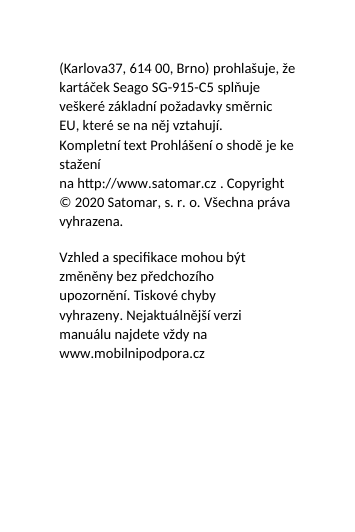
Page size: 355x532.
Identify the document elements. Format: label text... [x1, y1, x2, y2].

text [59, 59, 295, 230]
text Vzhled a specifikace mohou být změněny bez předchozího upozornění. Tiskové chyby vyhrazeny. Nejaktuálnější verzi manuálu najdete vždy na www.mobilnipodpora.cz [59, 248, 295, 362]
